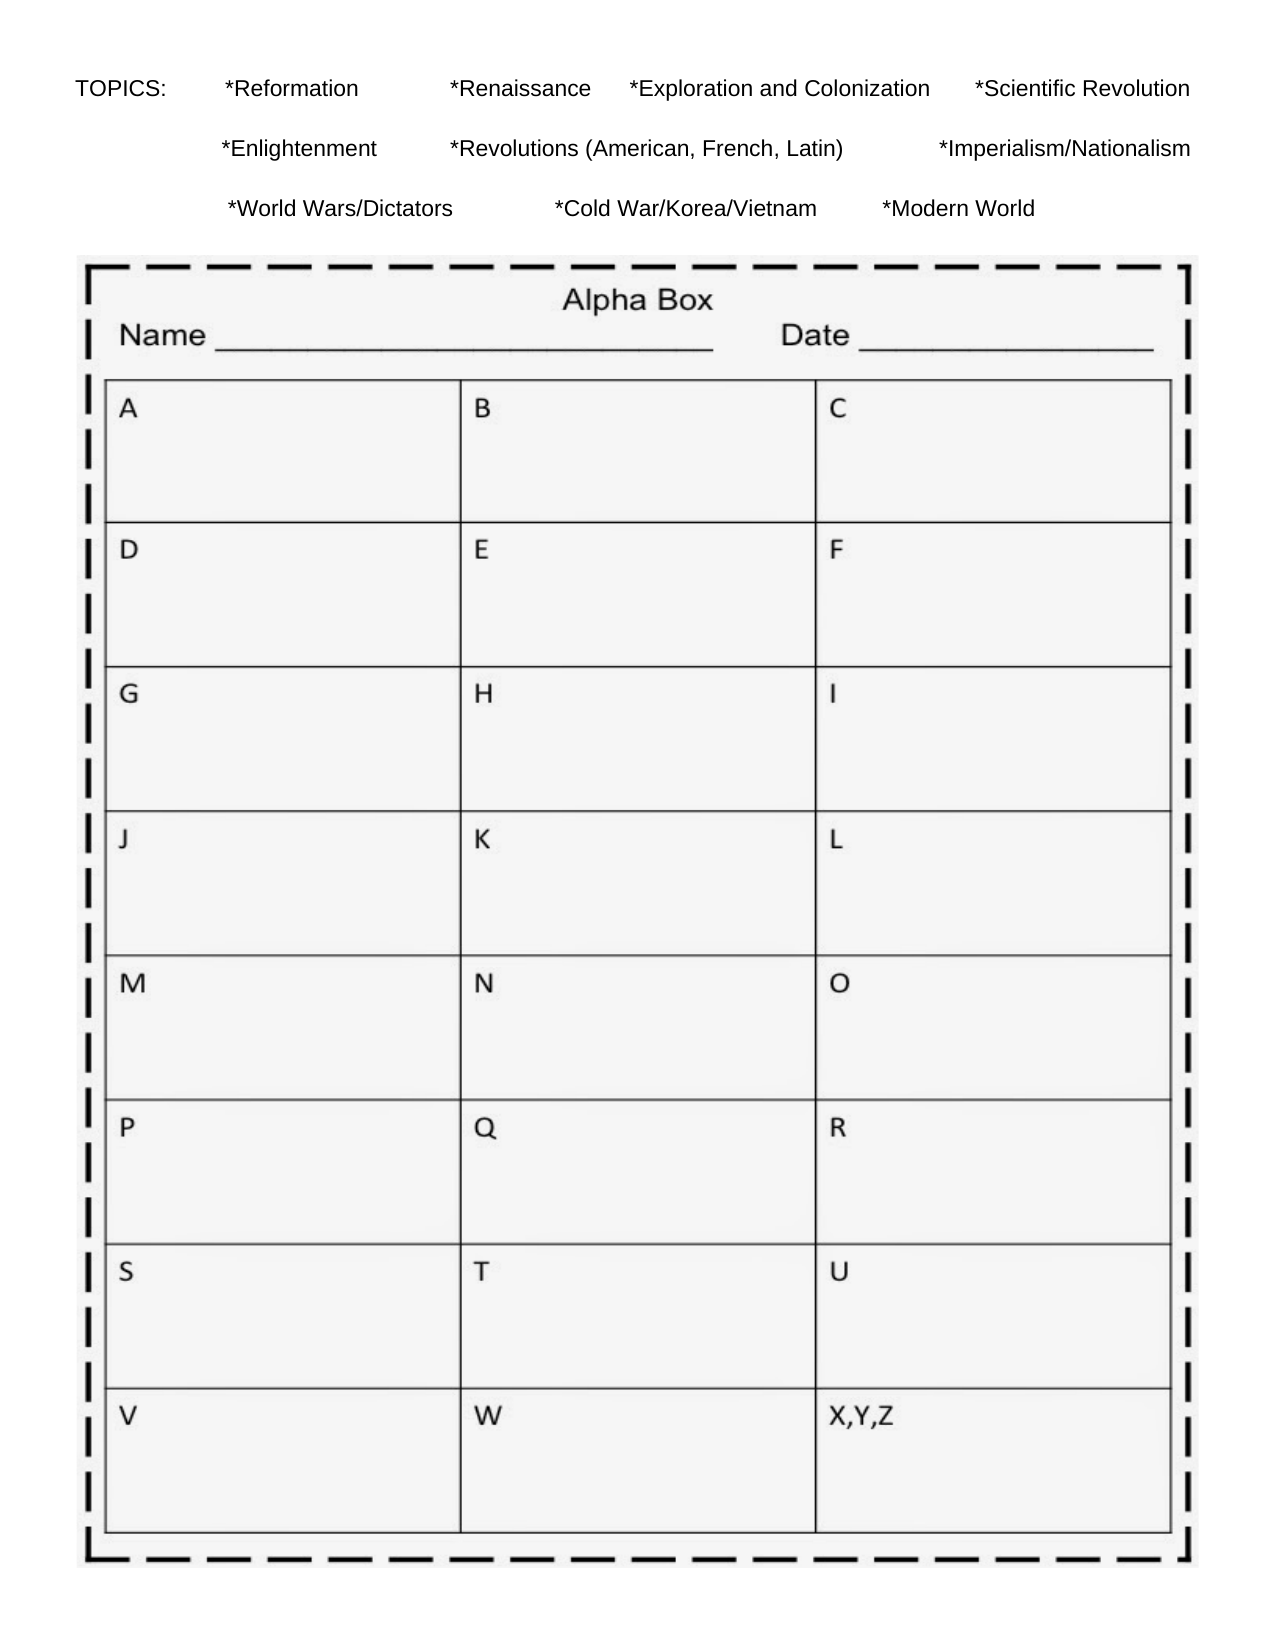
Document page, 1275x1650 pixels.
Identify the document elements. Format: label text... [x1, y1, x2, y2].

text *World Wars/Dictators *Cold War/Korea/Vietnam *Modern World [75, 195, 1200, 221]
text *Enlightenment *Revolutions (American, French, Latin) *Imperialism/Nationalism [75, 135, 1200, 162]
picture [76, 255, 1198, 1567]
text TOPICS: *Reformation *Renaissance *Exploration and Colonization *Scientific Revolution [75, 75, 1200, 101]
